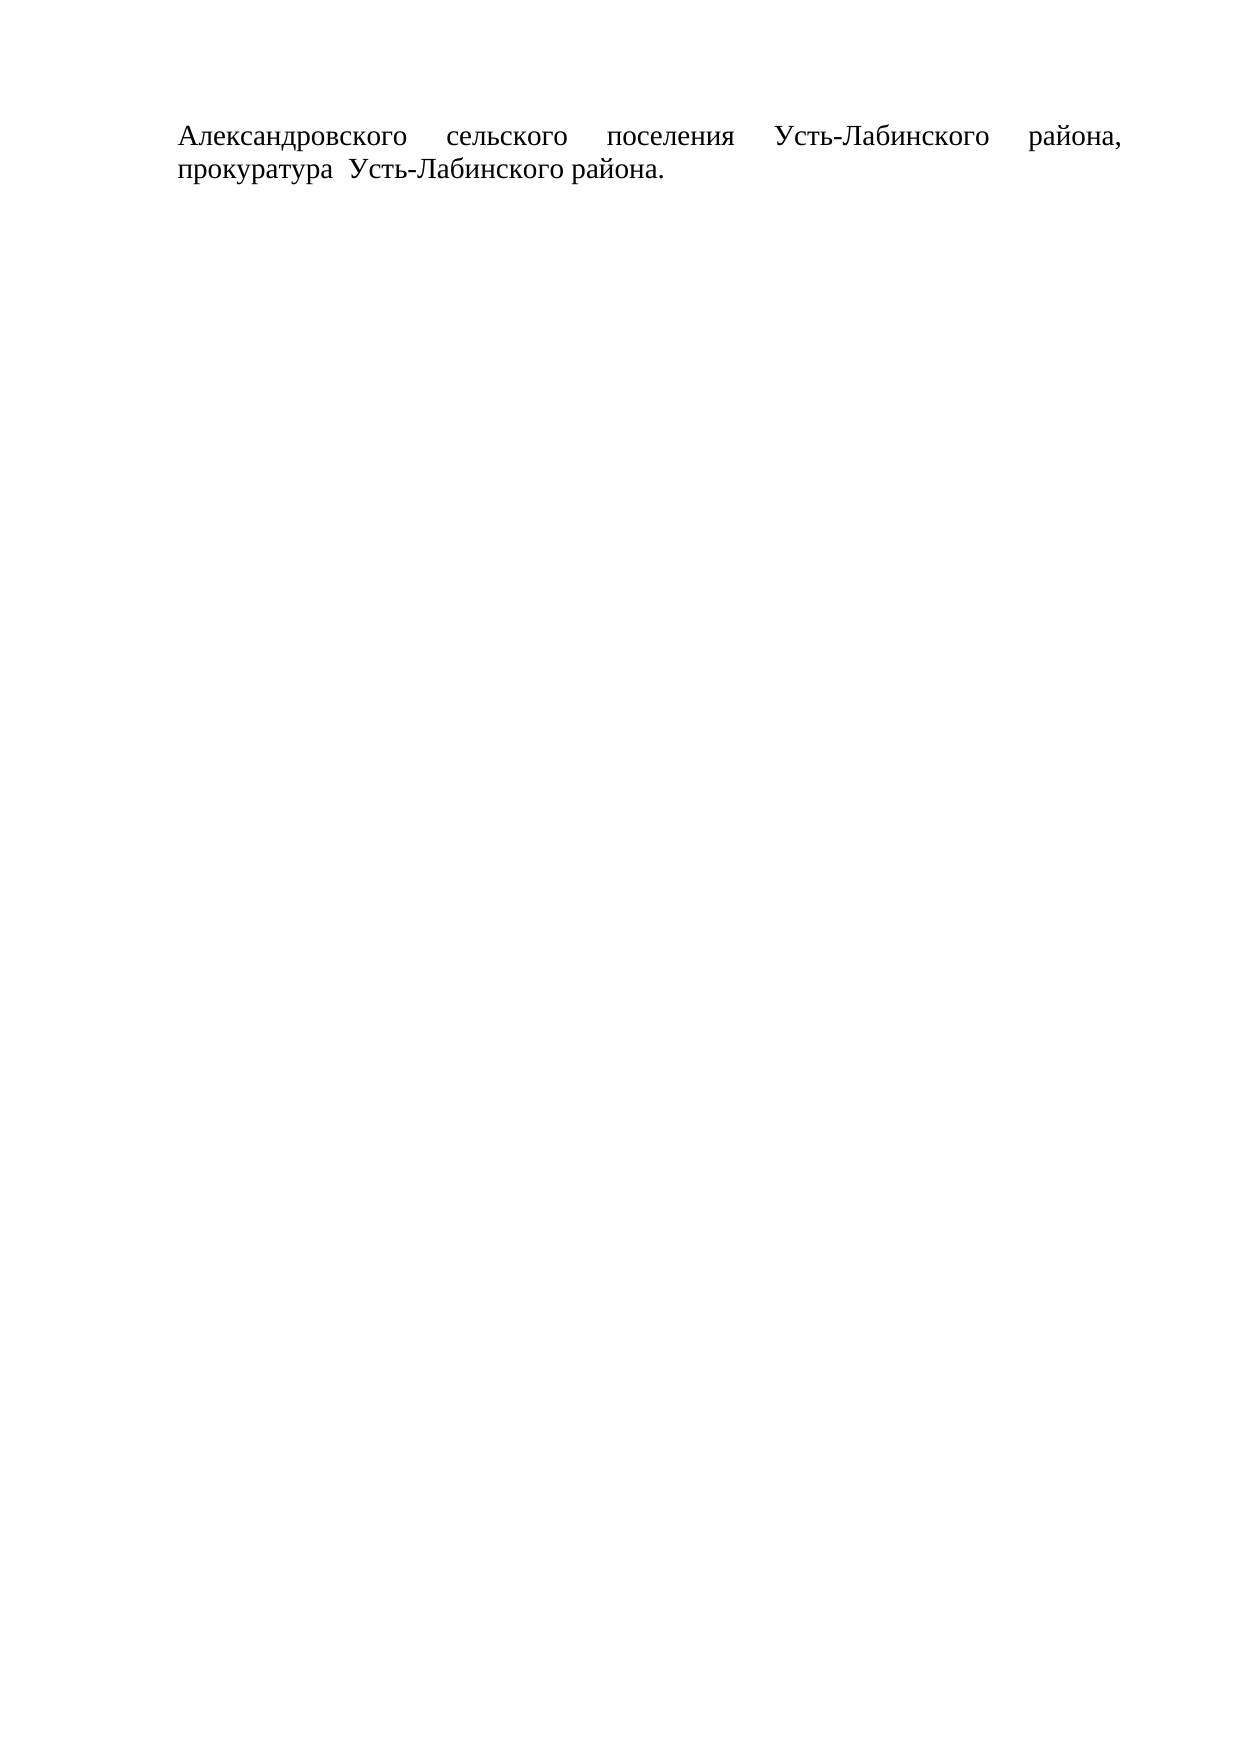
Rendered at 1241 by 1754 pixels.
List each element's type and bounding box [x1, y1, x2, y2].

text [177, 118, 1122, 185]
